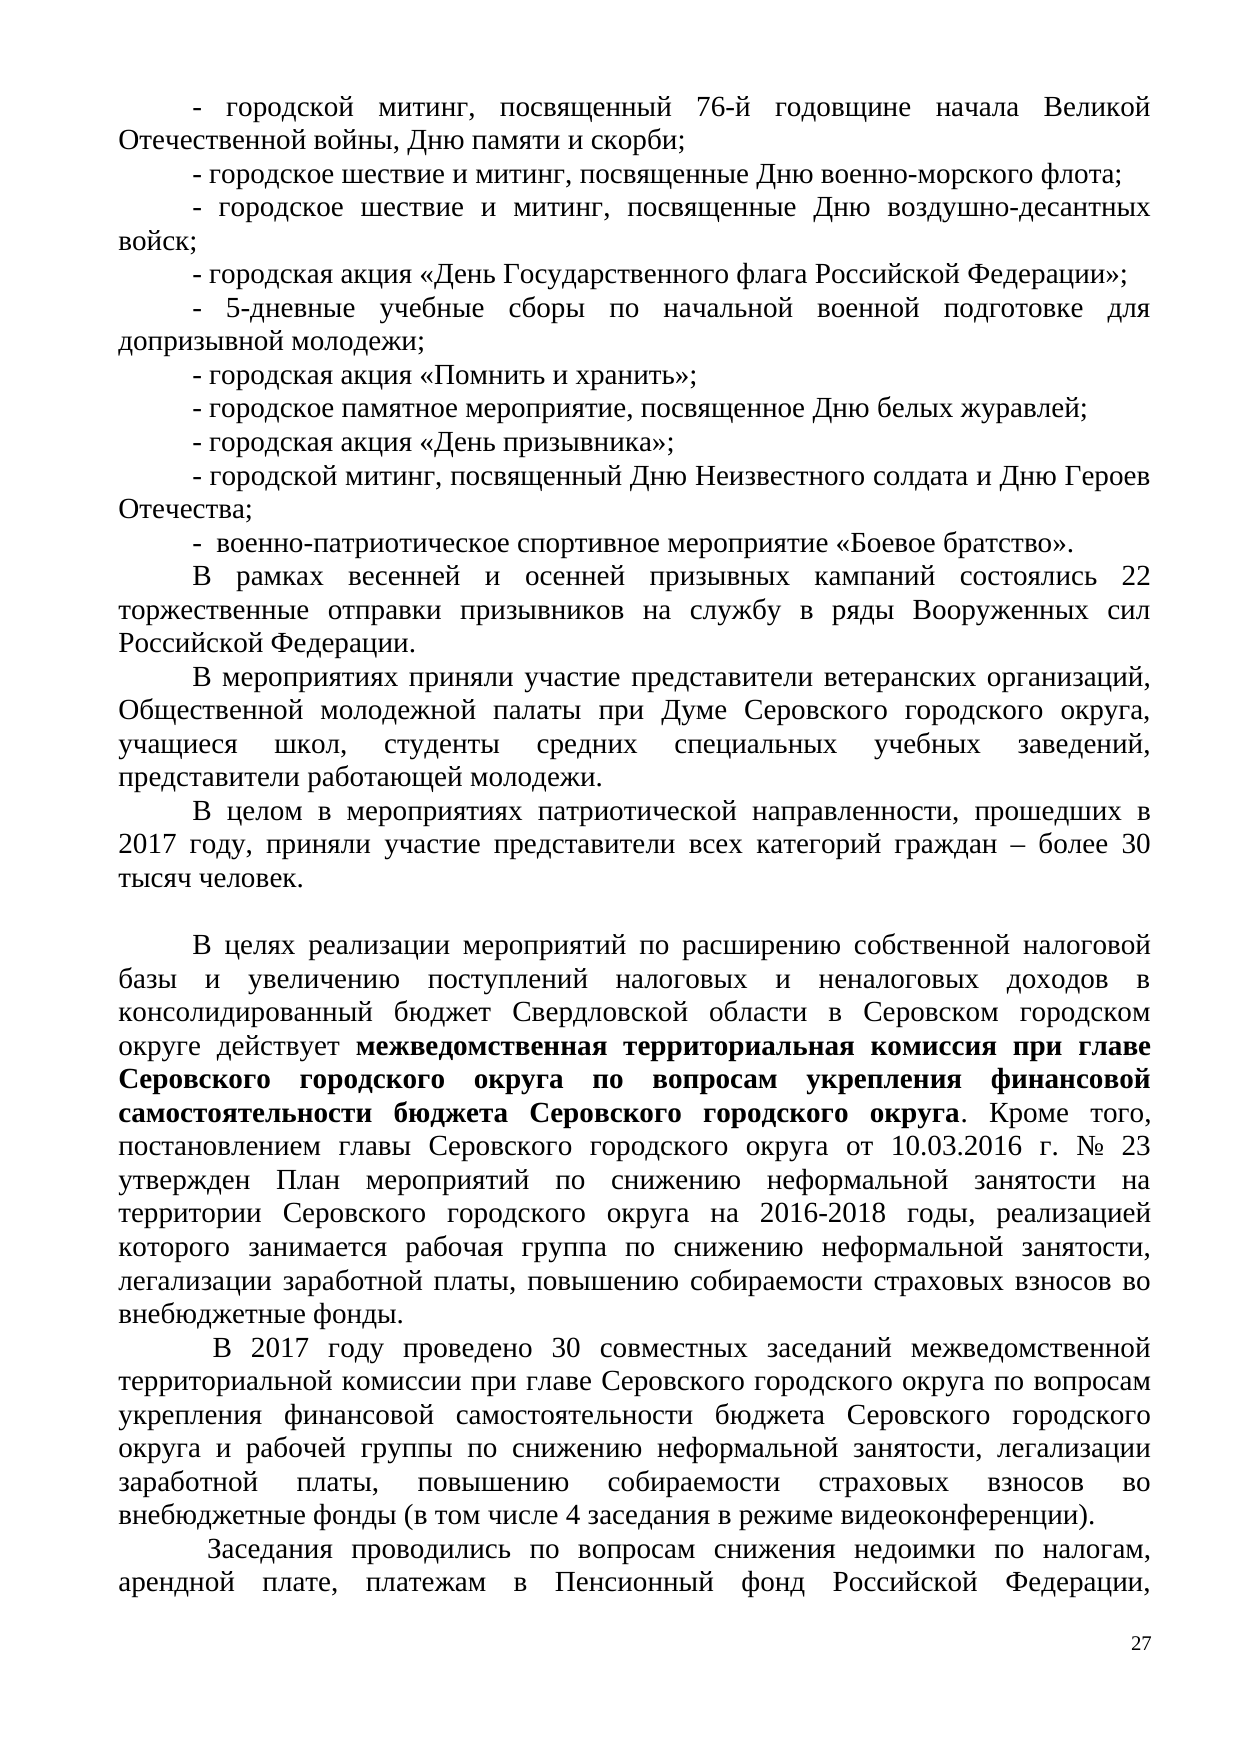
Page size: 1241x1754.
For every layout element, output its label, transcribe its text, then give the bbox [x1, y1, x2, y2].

text - городской митинг, посвященный 76-й годовщине начала Великой Отечественной войны, Дню памяти и скорби; [118, 89, 1152, 156]
text - военно-патриотическое спортивное мероприятие «Боевое братство». [118, 525, 1152, 558]
text - городское шествие и митинг, посвященные Дню военно-морского флота; [118, 156, 1152, 189]
text - городское шествие и митинг, посвященные Дню воздушно-десантных войск; [118, 189, 1152, 256]
text - городское памятное мероприятие, посвященное Дню белых журавлей; [118, 391, 1152, 424]
text - городская акция «Помнить и хранить»; [118, 357, 1152, 391]
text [118, 1531, 1152, 1598]
text В целом в мероприятиях патриотической направленности, прошедших в 2017 году, приняли участие представители всех категорий граждан – более 30 тысяч человек. [118, 793, 1152, 894]
text - городская акция «День Государственного флага Российской Федерации»; [118, 256, 1152, 290]
text - 5-дневные учебные сборы по начальной военной подготовке для допризывной молодежи; [118, 290, 1152, 357]
text В 2017 году проведено 30 совместных заседаний межведомственной территориальной комиссии при главе Серовского городского округа по вопросам укрепления финансовой самостоятельности бюджета Серовского городского округа и рабочей группы по снижению неформальной занятости, легализации заработной платы, повышению собираемости страховых взносов во внебюджетные фонды (в том числе 4 заседания в режиме видеоконференции). [118, 1330, 1152, 1531]
text В рамках весенней и осенней призывных кампаний состоялись 22 торжественные отправки призывников на службу в ряды Вооруженных сил Российской Федерации. [118, 558, 1152, 659]
text - городской митинг, посвященный Дню Неизвестного солдата и Дню Героев Отечества; [118, 458, 1152, 525]
text - городская акция «День призывника»; [118, 424, 1152, 458]
text В целях реализации мероприятий по расширению собственной налоговой базы и увеличению поступлений налоговых и неналоговых доходов в консолидированный бюджет Свердловской области в Серовском городском округе действует межведомственная территориальная комиссия при главе Серовского городского округа по вопросам укрепления финансовой самостоятельности бюджета Серовского городского округа. Кроме того, постановлением главы Серовского городского округа от 10.03.2016 г. № 23 утвержден План мероприятий по снижению неформальной занятости на территории Серовского городского округа на 2016-2018 годы, реализацией которого занимается рабочая группа по снижению неформальной занятости, легализации заработной платы, повышению собираемости страховых взносов во внебюджетные фонды. [118, 927, 1152, 1330]
text В мероприятиях приняли участие представители ветеранских организаций, Общественной молодежной палаты при Думе Серовского городского округа, учащиеся школ, студенты средних специальных учебных заведений, представители работающей молодежи. [118, 659, 1152, 793]
